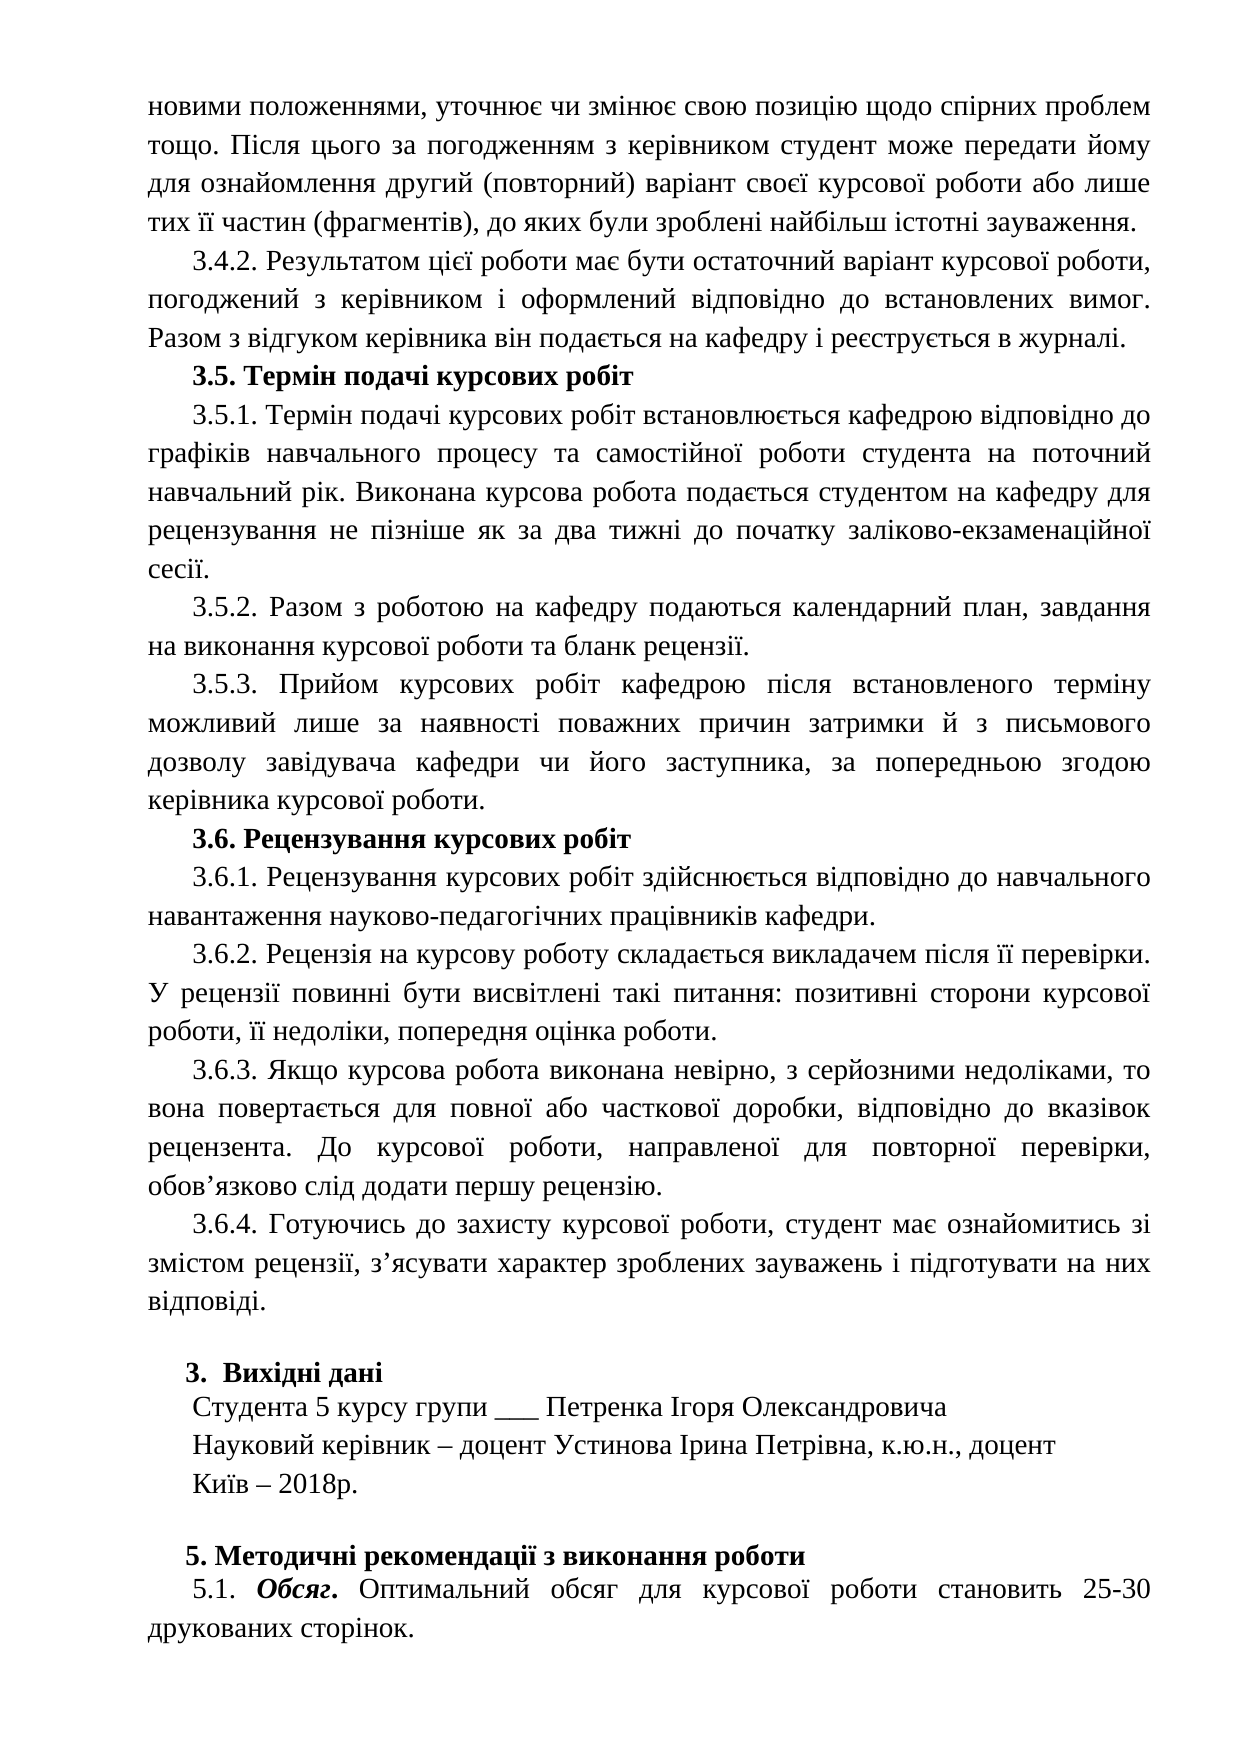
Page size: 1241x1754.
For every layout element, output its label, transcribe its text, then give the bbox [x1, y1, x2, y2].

text 3.5.2. Разом з роботою на кафедру подаються календарний план, завдання на виконання курсової роботи та бланк рецензії. [148, 589, 1152, 662]
text 3.6.1. Рецензування курсових робіт здійснюється відповідно до навчального навантаження науково-педагогічних працівників кафедри. [148, 859, 1152, 931]
text 5.1. Обсяг. Оптимальний обсяг для курсової роботи становить 25-30 друкованих сторінок. [148, 1572, 1152, 1644]
text 5. Методичні рекомендації з виконання роботи [185, 1538, 1152, 1572]
text 3.6. Рецензування курсових робіт [148, 821, 1152, 854]
text 3.6.2. Рецензія на курсову роботу складається викладачем після її перевірки. У рецензії повинні бути висвітлені такі питання: позитивні сторони курсової роботи, її недоліки, попередня оцінка роботи. [148, 936, 1152, 1047]
text 3.6.4. Готуючись до захисту курсової роботи, студент має ознайомитись зі змістом рецензії, з’ясувати характер зроблених зауважень і підготувати на них відповіді. [148, 1206, 1152, 1317]
text Науковий керівник – доцент Устинова Ірина Петрівна, к.ю.н., доцент [148, 1427, 1152, 1461]
text 3.4.2. Результатом цієї роботи має бути остаточний варіант курсової роботи, погоджений з керівником і оформлений відповідно до встановлених вимог. Разом з відгуком керівника він подається на кафедру і реєструється в журналі. [148, 243, 1152, 353]
text Студента 5 курсу групи ___ Петренка Ігоря Олександровича [148, 1389, 1152, 1422]
text 3.5.1. Термін подачі курсових робіт встановлюється кафедрою відповідно до графіків навчального процесу та самостійної роботи студента на поточний навчальний рік. Виконана курсова робота подається студентом на кафедру для рецензування не пізніше як за два тижні до початку заліково-екзаменаційної сесії. [148, 397, 1152, 584]
text Київ – 2018р. [148, 1466, 1152, 1499]
text 3.6.3. Якщо курсова робота виконана невірно, з серйозними недоліками, то вона повертається для повної або часткової доробки, відповідно до вказівок рецензента. До курсової роботи, направленої для повторної перевірки, обов’язково слід додати першу рецензію. [148, 1052, 1152, 1201]
text 3.5. Термін подачі курсових робіт [148, 358, 1152, 392]
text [148, 88, 1152, 238]
list Вихідні дані [185, 1355, 1152, 1389]
text 3.5.3. Прийом курсових робіт кафедрою після встановленого терміну можливий лише за наявності поважних причин затримки й з письмового дозволу завідувача кафедри чи його заступника, за попередньою згодою керівника курсової роботи. [148, 667, 1152, 816]
